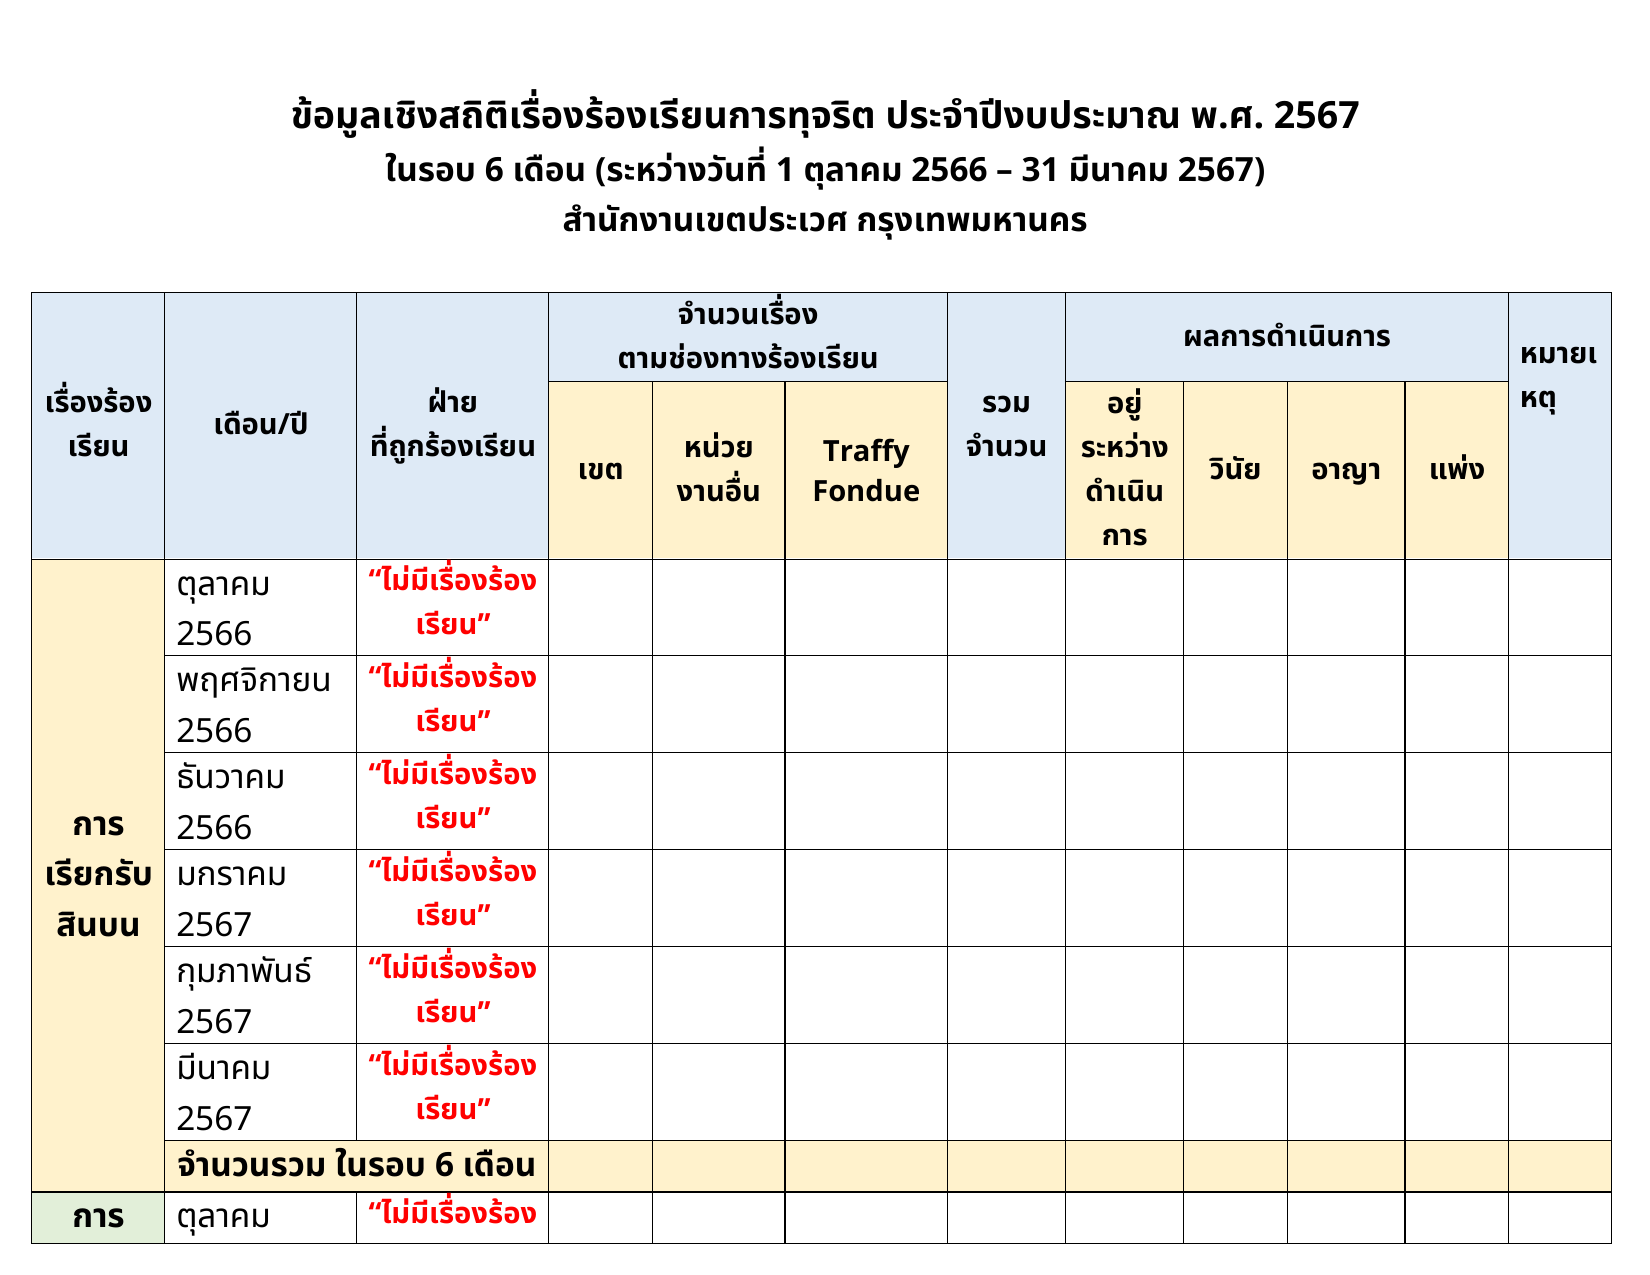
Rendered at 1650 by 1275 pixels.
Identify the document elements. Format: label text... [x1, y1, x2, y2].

table_cell [948, 850, 1065, 946]
table_cell [1066, 1141, 1183, 1191]
table_cell [1509, 947, 1611, 1043]
table_cell “ไม่มีเรื่องร้องเรียน” [357, 656, 548, 752]
table_cell [549, 1193, 652, 1243]
table_cell [1288, 1193, 1404, 1243]
table_cell [1184, 1141, 1287, 1191]
table_cell [1406, 947, 1508, 1043]
table_cell [653, 1141, 784, 1191]
table_cell จำนวนรวม ในรอบ 6 เดือน [165, 1141, 548, 1191]
text สำนักงานเขตประเวศ กรุงเทพมหานคร [150, 196, 1500, 247]
table_cell [786, 1193, 947, 1243]
table_cell หน่วยงานอื่น [653, 382, 784, 558]
table_header ฝ่าย ที่ถูกร้องเรียน [357, 293, 548, 558]
table_cell [1509, 753, 1611, 849]
table_cell การทุจริตทั่วไป [32, 1193, 164, 1243]
table_cell [549, 753, 652, 849]
table_cell [1184, 1193, 1287, 1243]
table_cell [549, 947, 652, 1043]
table_cell [1406, 753, 1508, 849]
table_cell เขต [549, 382, 652, 558]
table_cell [1184, 560, 1287, 655]
table_cell [1066, 656, 1183, 752]
table_cell [653, 1193, 784, 1243]
table_cell [549, 1044, 652, 1140]
table_cell การเรียกรับสินบน [32, 560, 164, 1191]
table_cell [1509, 560, 1611, 655]
table_header รวมจำนวน [948, 293, 1065, 558]
table_cell [786, 656, 947, 752]
table_cell [1406, 656, 1508, 752]
table_cell [1509, 1141, 1611, 1191]
table_cell [1509, 850, 1611, 946]
table_cell “ไม่มีเรื่องร้องเรียน” [357, 560, 548, 655]
table_header เดือน/ปี [165, 293, 356, 558]
table_cell [1406, 1193, 1508, 1243]
table_cell [1066, 753, 1183, 849]
table_cell Traffy Fondue [786, 382, 947, 558]
table_cell [1066, 1193, 1183, 1243]
table_cell ธันวาคม 2566 [165, 753, 356, 849]
table_cell อยู่ระหว่างดำเนินการ [1066, 382, 1183, 558]
table_cell แพ่ง [1406, 382, 1508, 558]
table_cell ตุลาคม 2566 [165, 560, 356, 655]
table_cell [1066, 947, 1183, 1043]
table_cell [1288, 1141, 1404, 1191]
table_cell กุมภาพันธ์ 2567 [165, 947, 356, 1043]
table_cell [948, 1044, 1065, 1140]
table_cell [948, 1193, 1065, 1243]
table_cell [1288, 560, 1404, 655]
table_cell [948, 753, 1065, 849]
table_cell [1509, 656, 1611, 752]
table_header หมายเหตุ [1509, 293, 1611, 558]
table_header จำนวนเรื่อง ตามช่องทางร้องเรียน [549, 293, 947, 381]
table_cell [1288, 947, 1404, 1043]
table_cell [1288, 1044, 1404, 1140]
table_cell ตุลาคม 2566 [165, 1193, 356, 1243]
table_cell “ไม่มีเรื่องร้องเรียน” [357, 850, 548, 946]
text ข้อมูลเชิงสถิติเรื่องร้องเรียนการทุจริต ประจำปีงบประมาณ พ.ศ. 2567 [150, 89, 1500, 146]
table_cell “ไม่มีเรื่องร้องเรียน” [357, 1044, 548, 1140]
table_cell [1509, 1193, 1611, 1243]
table_cell [1288, 850, 1404, 946]
table_cell [948, 1141, 1065, 1191]
table_cell “ไม่มีเรื่องร้องเรียน” [357, 753, 548, 849]
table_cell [357, 1193, 548, 1243]
table_cell พฤศจิกายน 2566 [165, 656, 356, 752]
table_cell [786, 753, 947, 849]
table_cell [1509, 1044, 1611, 1140]
table_cell [549, 850, 652, 946]
table_cell [948, 656, 1065, 752]
table_cell [653, 753, 784, 849]
table_cell อาญา [1288, 382, 1404, 558]
text ในรอบ 6 เดือน (ระหว่างวันที่ 1 ตุลาคม 2566 – 31 มีนาคม 2567) [150, 146, 1500, 196]
table_cell วินัย [1184, 382, 1287, 558]
table_cell [653, 850, 784, 946]
table_cell [1406, 1044, 1508, 1140]
table_cell [549, 560, 652, 655]
table_cell [549, 1141, 652, 1191]
table_cell [549, 656, 652, 752]
table_cell [653, 560, 784, 655]
table_cell [1184, 947, 1287, 1043]
table_cell [1288, 656, 1404, 752]
table_cell [1406, 560, 1508, 655]
table_header เรื่องร้องเรียน [32, 293, 164, 558]
table_cell [948, 560, 1065, 655]
table_cell [1066, 560, 1183, 655]
table_cell [948, 947, 1065, 1043]
table_cell [1406, 1141, 1508, 1191]
table_cell [1406, 850, 1508, 946]
table_cell มีนาคม 2567 [165, 1044, 356, 1140]
table_cell “ไม่มีเรื่องร้องเรียน” [357, 947, 548, 1043]
table_cell [1184, 850, 1287, 946]
table_cell [1184, 656, 1287, 752]
table_header ผลการดำเนินการ [1066, 293, 1508, 381]
table_cell [1184, 753, 1287, 849]
table_cell [1184, 1044, 1287, 1140]
table_cell [786, 947, 947, 1043]
table_cell [653, 656, 784, 752]
table_cell [786, 850, 947, 946]
table_cell [653, 1044, 784, 1140]
table_cell [786, 1141, 947, 1191]
table_cell มกราคม 2567 [165, 850, 356, 946]
table_cell [1066, 850, 1183, 946]
table_cell [786, 1044, 947, 1140]
table_cell [653, 947, 784, 1043]
table_cell [1066, 1044, 1183, 1140]
table_cell [1288, 753, 1404, 849]
table_cell [786, 560, 947, 655]
